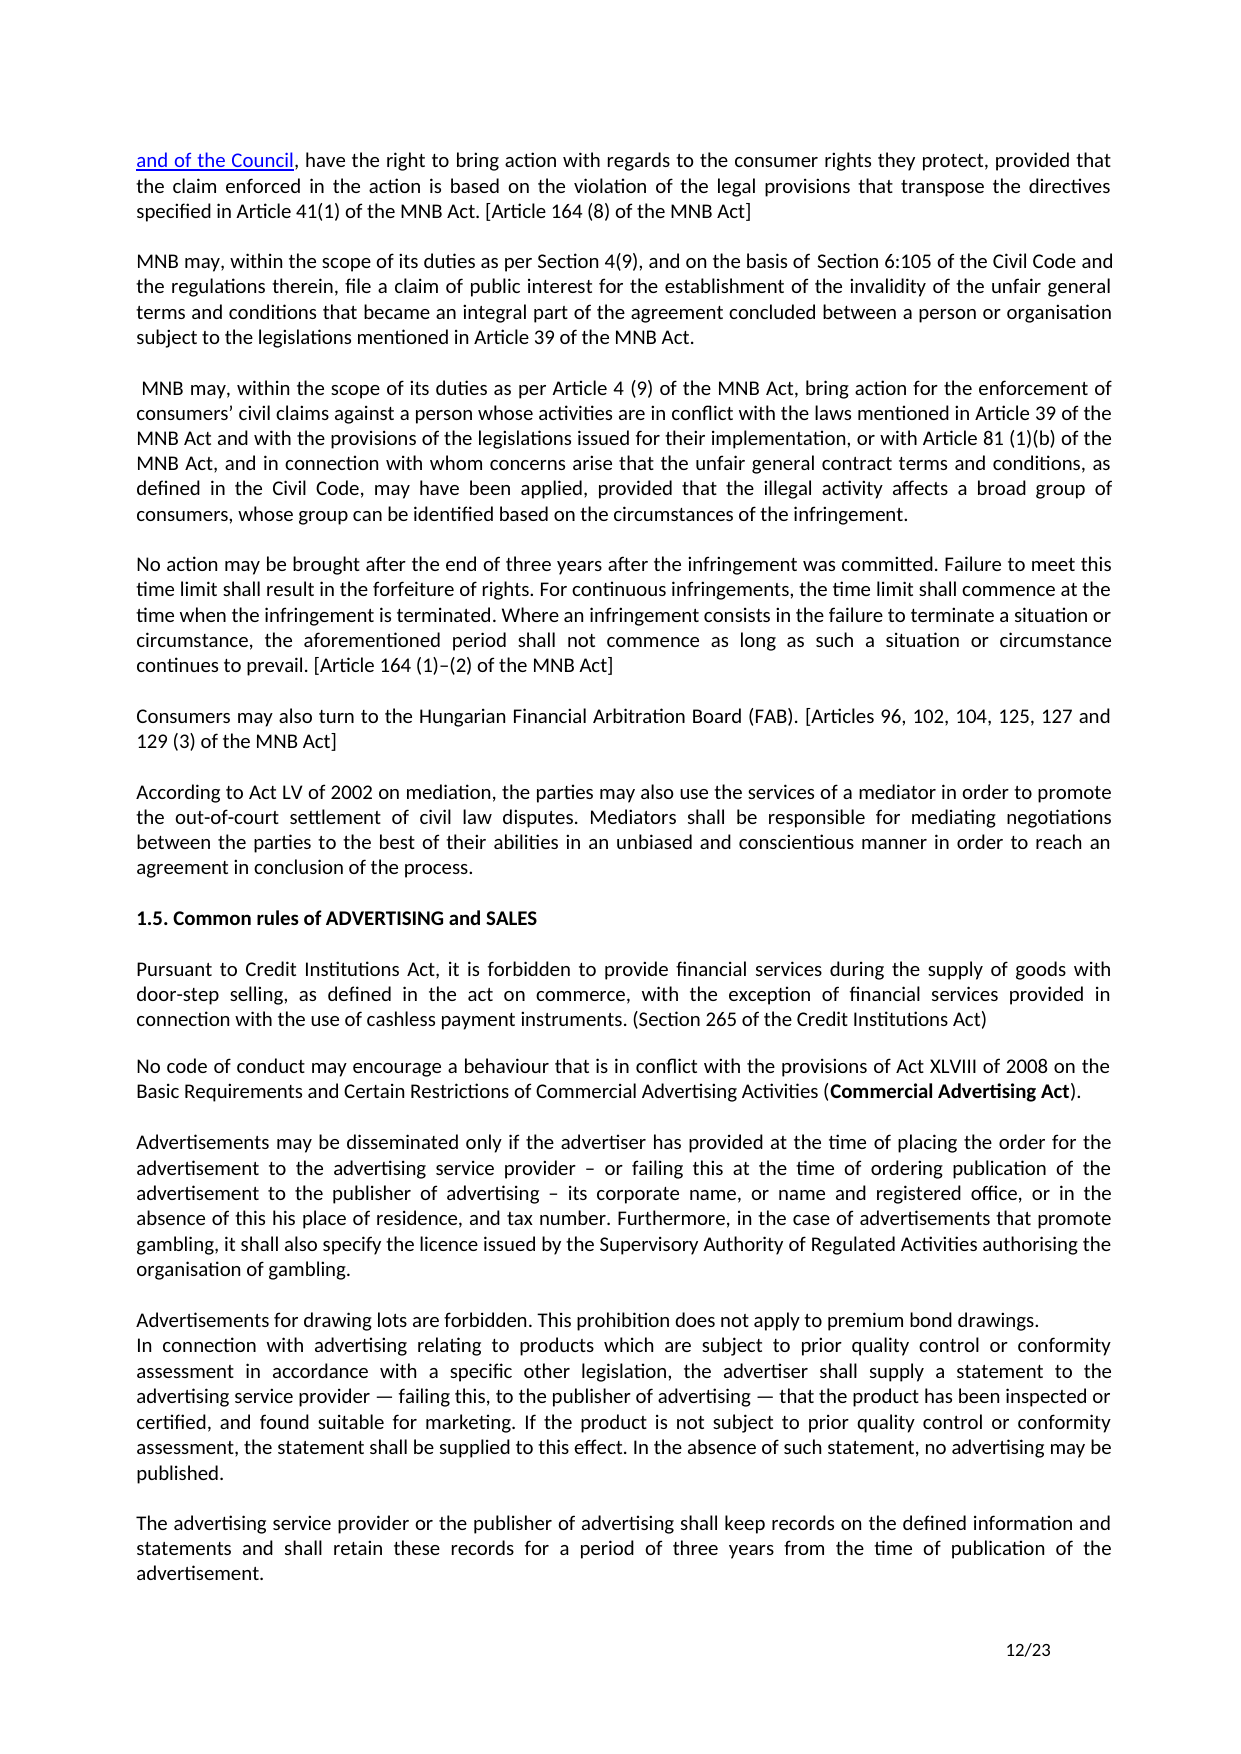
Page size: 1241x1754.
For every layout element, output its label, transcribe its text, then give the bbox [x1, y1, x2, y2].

text No action may be brought after the end of three years after the infringement was committed. Failure to meet this time limit shall result in the forfeiture of rights. For continuous infringements, the time limit shall commence at the time when the infringement is terminated. Where an infringement consists in the failure to terminate a situation or circumstance, the aforementioned period shall not commence as long as such a situation or circumstance continues to prevail. [Article 164 (1)–(2) of the MNB Act] [136, 552, 1113, 678]
text Consumers may also turn to the Hungarian Financial Arbitration Board (FAB). [Articles 96, 102, 104, 125, 127 and 129 (3) of the MNB Act] [136, 703, 1113, 754]
text No code of conduct may encourage a behaviour that is in conflict with the provisions of Act XLVIII of 2008 on the Basic Requirements and Certain Restrictions of Commercial Advertising Activities (Commercial Advertising Act). [136, 1053, 1113, 1104]
text MNB may, within the scope of its duties as per Article 4 (9) of the MNB Act, bring action for the enforcement of consumers’ civil claims against a person whose activities are in conflict with the laws mentioned in Article 39 of the MNB Act and with the provisions of the legislations issued for their implementation, or with Article 81 (1)(b) of the MNB Act, and in connection with whom concerns arise that the unfair general contract terms and conditions, as defined in the Civil Code, may have been applied, provided that the illegal activity affects a broad group of consumers, whose group can be identified based on the circumstances of the infringement. [136, 375, 1113, 526]
text Pursuant to Credit Institutions Act, it is forbidden to provide financial services during the supply of goods with door-step selling, as defined in the act on commerce, with the exception of financial services provided in connection with the use of cashless payment instruments. (Section 265 of the Credit Institutions Act) [136, 956, 1113, 1032]
text Advertisements for drawing lots are forbidden. This prohibition does not apply to premium bond drawings. [136, 1307, 1113, 1333]
text According to Act LV of 2002 on mediation, the parties may also use the services of a mediator in order to promote the out-of-court settlement of civil law disputes. Mediators shall be responsible for mediating negotiations between the parties to the best of their abilities in an unbiased and conscientious manner in order to reach an agreement in conclusion of the process. [136, 779, 1113, 880]
text MNB may, within the scope of its duties as per Section 4(9), and on the basis of Section 6:105 of the Civil Code and the regulations therein, file a claim of public interest for the establishment of the invalidity of the unfair general terms and conditions that became an integral part of the agreement concluded between a person or organisation subject to the legislations mentioned in Article 39 of the MNB Act. [136, 248, 1113, 349]
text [136, 148, 1113, 223]
text The advertising service provider or the publisher of advertising shall keep records on the defined information and statements and shall retain these records for a period of three years from the time of publication of the advertisement. [136, 1510, 1113, 1586]
text 1.5. Common rules of ADVERTISING and SALES [136, 905, 1113, 930]
text Advertisements may be disseminated only if the advertiser has provided at the time of placing the order for the advertisement to the advertising service provider – or failing this at the time of ordering publication of the advertisement to the publisher of advertising – its corporate name, or name and registered office, or in the absence of this his place of residence, and tax number. Furthermore, in the case of advertisements that promote gambling, it shall also specify the licence issued by the Supervisory Authority of Regulated Activities authorising the organisation of gambling. [136, 1129, 1113, 1282]
text In connection with advertising relating to products which are subject to prior quality control or conformity assessment in accordance with a specific other legislation, the advertiser shall supply a statement to the advertising service provider — failing this, to the publisher of advertising — that the product has been inspected or certified, and found suitable for marketing. If the product is not subject to prior quality control or conformity assessment, the statement shall be supplied to this effect. In the absence of such statement, no advertising may be published. [136, 1333, 1113, 1485]
